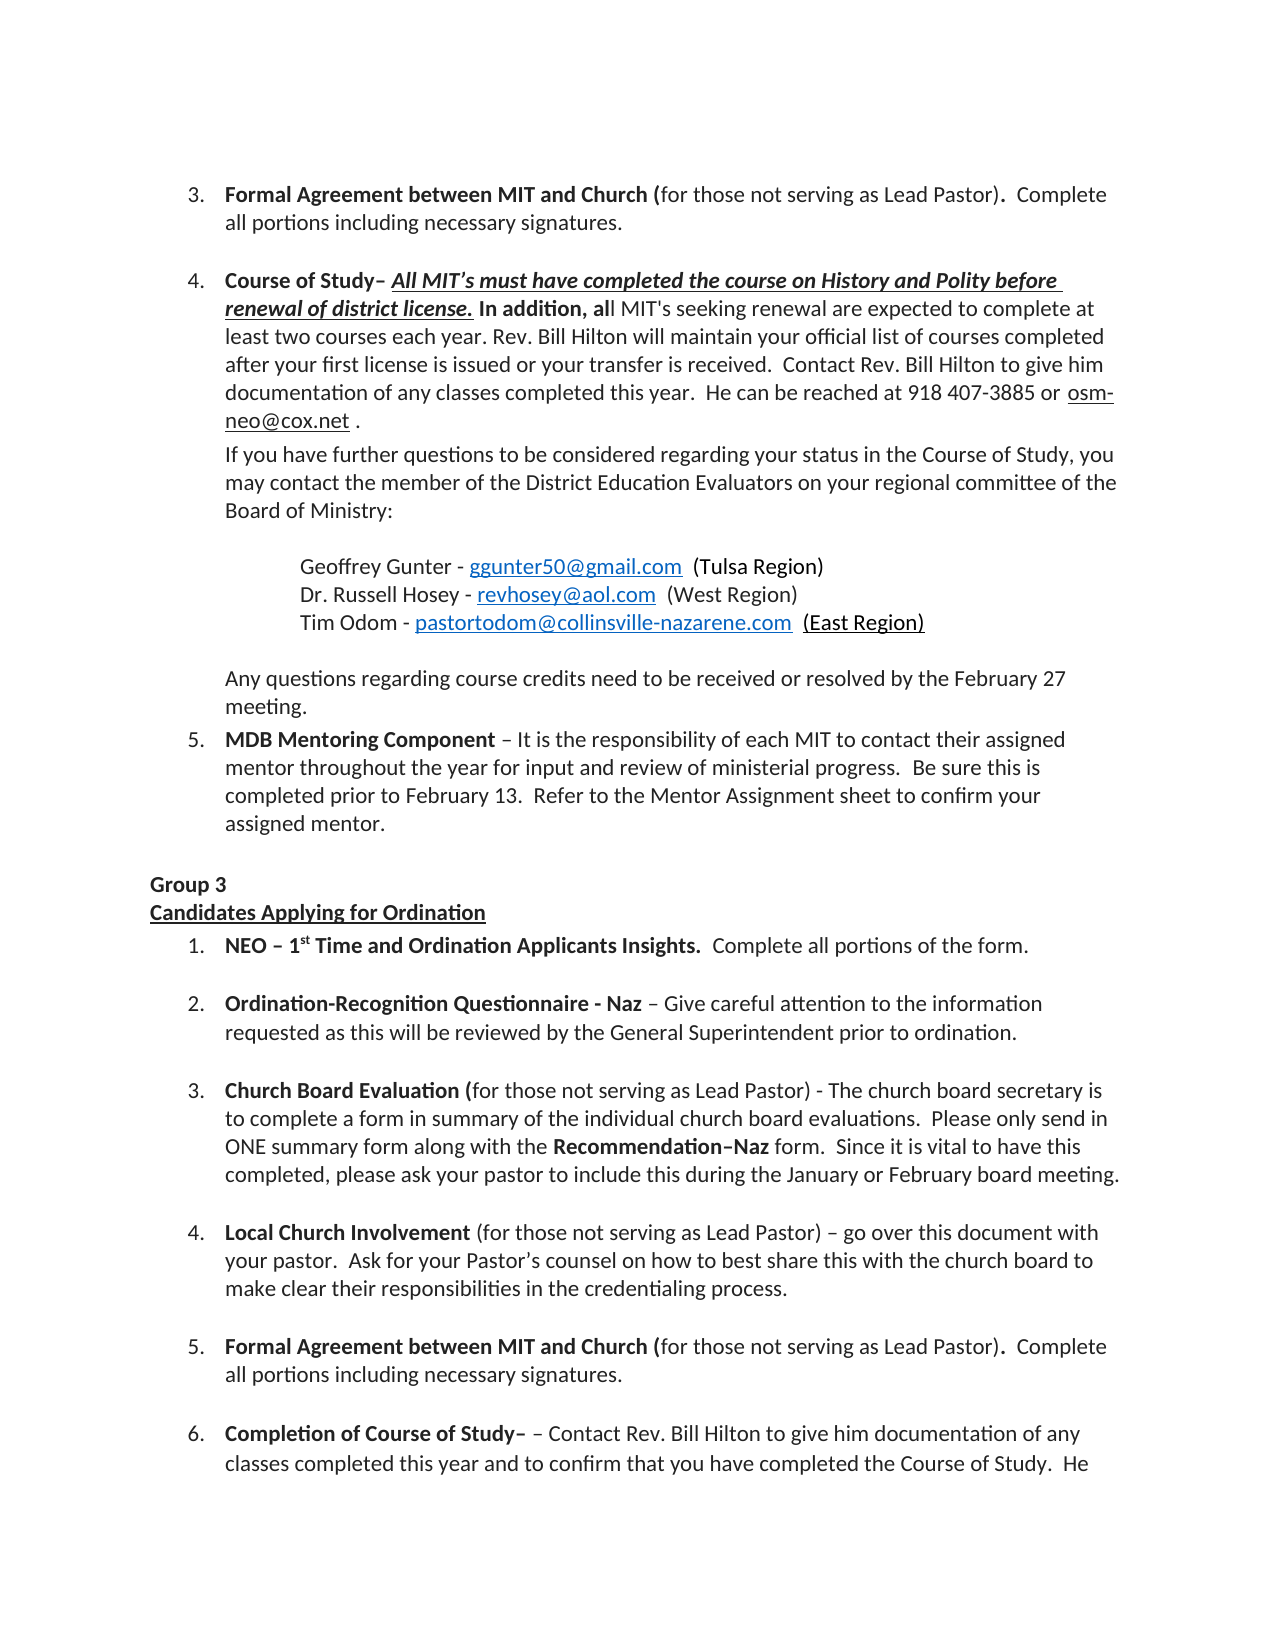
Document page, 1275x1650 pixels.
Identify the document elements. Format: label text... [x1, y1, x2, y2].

text Dr. Russell Hosey - revhosey@aol.com (West Region) [225, 580, 1125, 608]
text If you have further questions to be considered regarding your status in the Course of Study, you may contact the member of the District Education Evaluators on your regional committee of the Board of Ministry: [225, 440, 1125, 524]
list NEO – 1st Time and Ordination Applicants Insights. Complete all portions of the form. [187, 931, 1125, 959]
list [187, 1419, 1125, 1477]
text Candidates Applying for Ordination [150, 898, 1125, 926]
text Tim Odom - pastortodom@collinsville-nazarene.com (East Region) [225, 608, 1125, 636]
text Any questions regarding course credits need to be received or resolved by the February 27 meeting. [225, 664, 1125, 720]
list Local Church Involvement (for those not serving as Lead Pastor) – go over this document with your pastor. Ask for your Pastor’s counsel on how to best share this with the church board to make clear their responsibilities in the credentialing process. [187, 1218, 1125, 1302]
list Church Board Evaluation (for those not serving as Lead Pastor) - The church board secretary is to complete a form in summary of the individual church board evaluations. Please only send in ONE summary form along with the Recommendation–Naz form. Since it is vital to have this completed, please ask your pastor to include this during the January or February board meeting. [187, 1076, 1125, 1188]
list Ordination-Recognition Questionnaire - Naz – Give careful attention to the information requested as this will be reviewed by the General Superintendent prior to ordination. [187, 989, 1125, 1046]
list Formal Agreement between MIT and Church (for those not serving as Lead Pastor). Complete all portions including necessary signatures. [187, 180, 1125, 236]
text Group 3 [150, 870, 1125, 898]
list MDB Mentoring Component – It is the responsibility of each MIT to contact their assigned mentor throughout the year for input and review of ministerial progress. Be sure this is completed prior to February 13. Refer to the Mentor Assignment sheet to confirm your assigned mentor. [187, 725, 1125, 837]
list Formal Agreement between MIT and Church (for those not serving as Lead Pastor). Complete all portions including necessary signatures. [187, 1332, 1125, 1388]
list Course of Study– All MIT’s must have completed the course on History and Polity before renewal of district license. In addition, all MIT's seeking renewal are expected to complete at least two courses each year. Rev. Bill Hilton will maintain your official list of courses completed after your first license is issued or your transfer is received. Contact Rev. Bill Hilton to give him documentation of any classes completed this year. He can be reached at 918 407-3885 or osm-neo@cox.net . [187, 266, 1125, 434]
text Geoffrey Gunter - ggunter50@gmail.com (Tulsa Region) [225, 552, 1125, 580]
